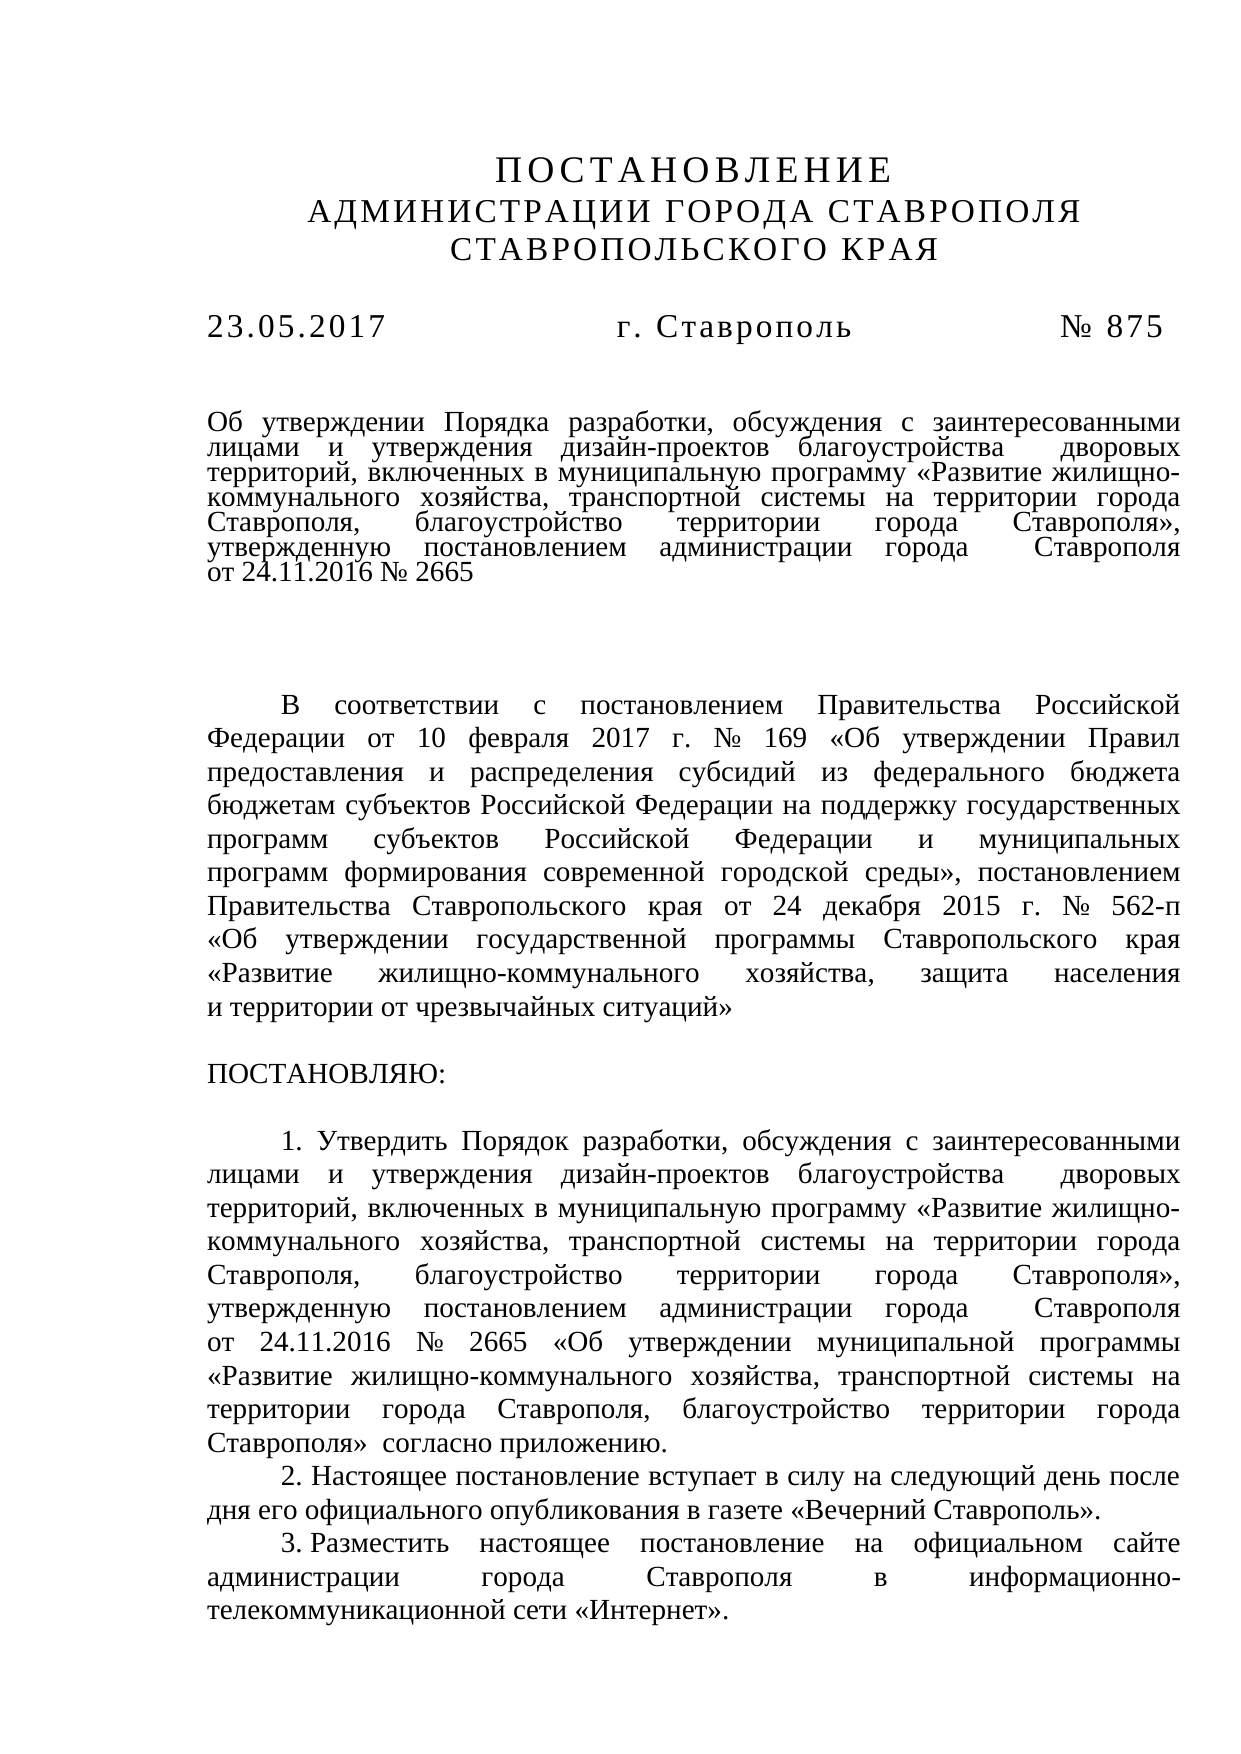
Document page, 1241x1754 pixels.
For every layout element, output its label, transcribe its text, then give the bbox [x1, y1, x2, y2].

text 2. Настоящее постановление вступает в силу на следующий день после дня его официального опубликования в газете «Вечерний Ставрополь». [207, 1458, 1181, 1525]
text 3. Разместить настоящее постановление на официальном сайте администрации города Ставрополя в информационно-телекоммуникационной сети «Интернет». [207, 1525, 1181, 1626]
title П О С Т А Н О В Л Е Н И Е [207, 148, 1181, 191]
text 23.05.2017 г. Ставрополь № 875 [207, 306, 1181, 344]
text В соответствии с постановлением Правительства Российской Федерации от 10 февраля 2017 г. № 169 «Об утверждении Правил предоставления и распределения субсидий из федерального бюджета бюджетам субъектов Российской Федерации на поддержку государственных программ субъектов Российской Федерации и муниципальных программ формирования современной городской среды», постановлением Правительства Ставропольского края от 24 декабря 2015 г. № 562-п «Об утверждении государственной программы Ставропольского края «Развитие жилищно-коммунального хозяйства, защита населения и территории от чрезвычайных ситуаций» [207, 687, 1181, 1022]
text Об утверждении Порядка разработки, обсуждения с заинтересованными лицами и утверждения дизайн-проектов благоустройства дворовых территорий, включенных в муниципальную программу «Развитие жилищно-коммунального хозяйства, транспортной системы на территории города Ставрополя, благоустройство территории города Ставрополя», утвержденную постановлением администрации города Ставрополя от 24.11.2016 № 2665 [207, 411, 1181, 586]
text 1. Утвердить Порядок разработки, обсуждения с заинтересованными лицами и утверждения дизайн-проектов благоустройства дворовых территорий, включенных в муниципальную программу «Развитие жилищно-коммунального хозяйства, транспортной системы на территории города Ставрополя, благоустройство территории города Ставрополя», утвержденную постановлением администрации города Ставрополя от 24.11.2016 № 2665 «Об утверждении муниципальной программы «Развитие жилищно-коммунального хозяйства, транспортной системы на территории города Ставрополя, благоустройство территории города Ставрополя» согласно приложению. [207, 1123, 1181, 1458]
text ПОСТАНОВЛЯЮ: [207, 1056, 1181, 1089]
text СТАВРОПОЛЬСКОГО КРАЯ [207, 229, 1181, 267]
text АДМИНИСТРАЦИИ ГОРОДА СТАВРОПОЛЯ [207, 191, 1181, 229]
